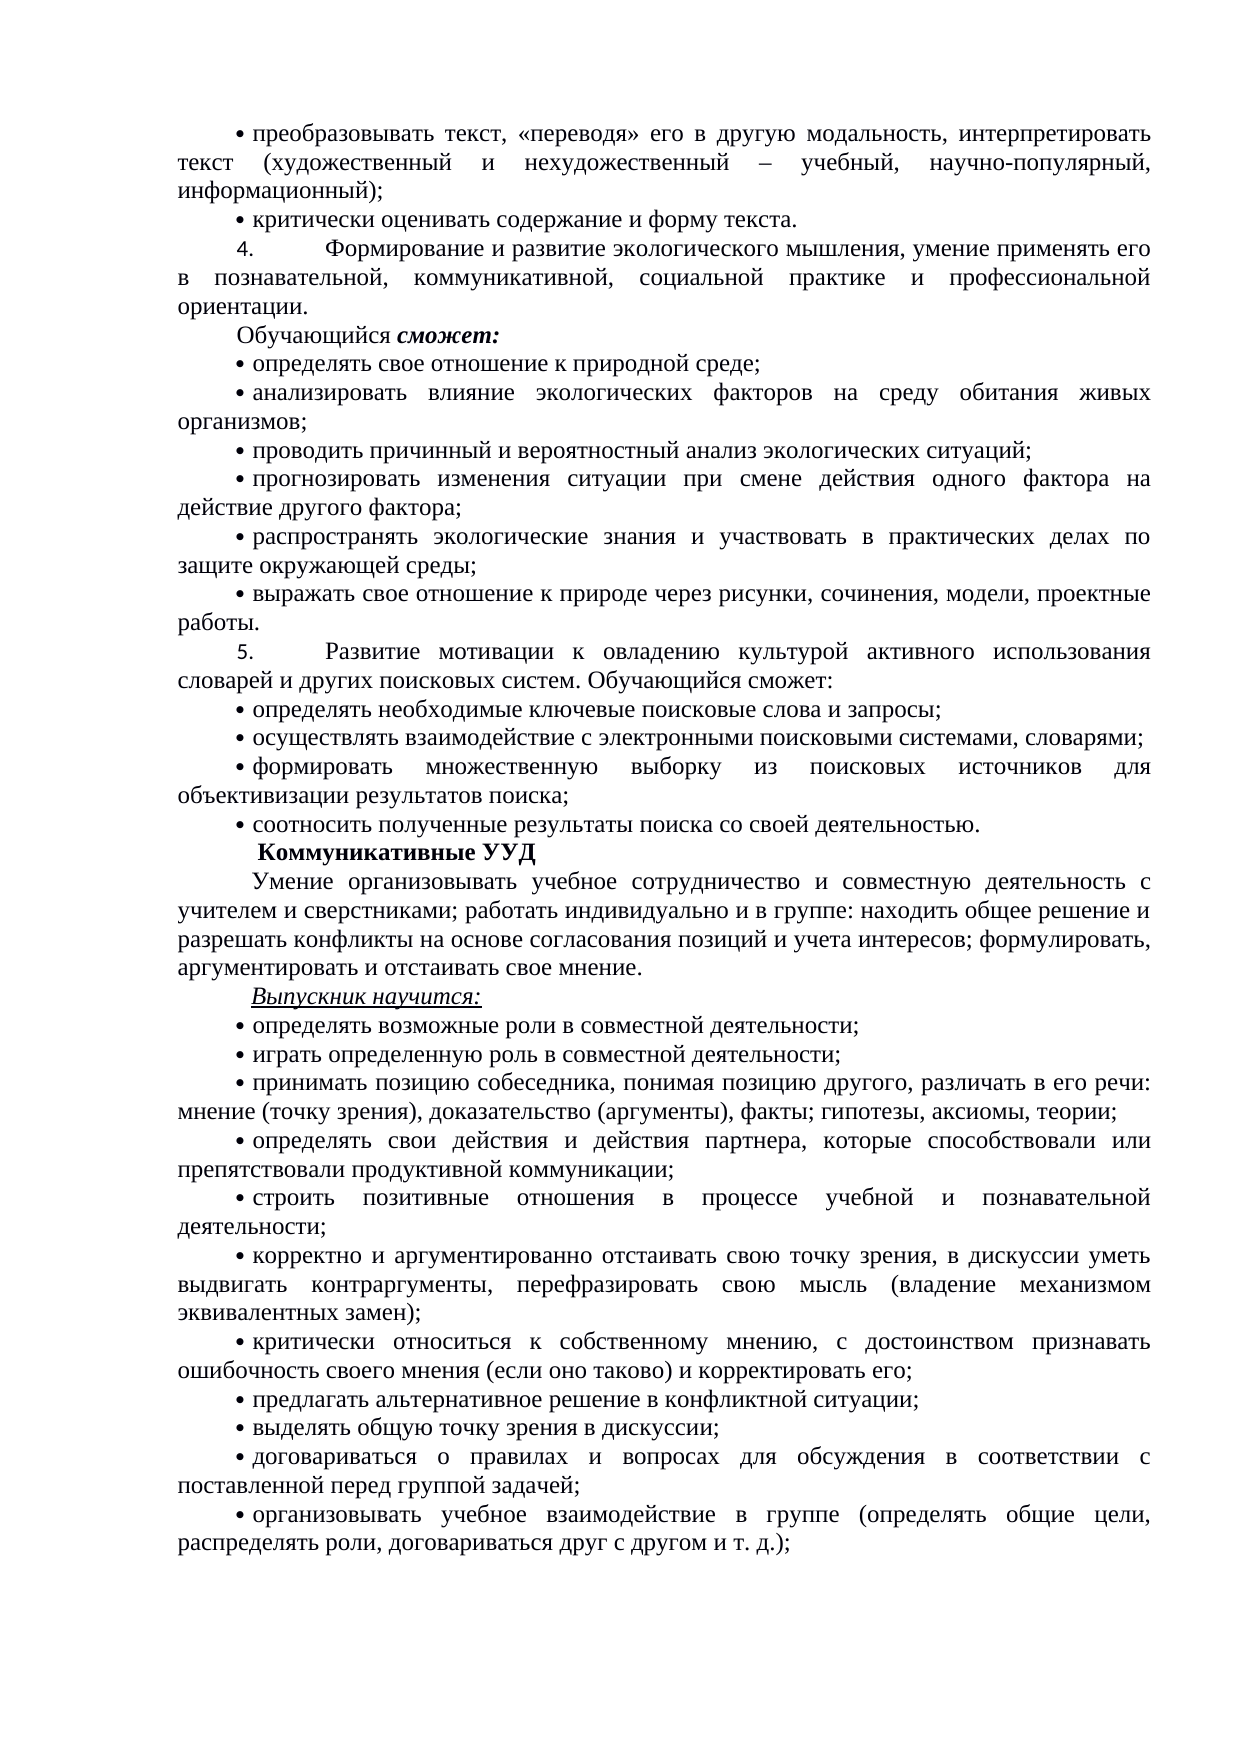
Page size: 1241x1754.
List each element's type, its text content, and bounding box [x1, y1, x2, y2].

list корректно и аргументированно отстаивать свою точку зрения, в дискуссии уметь выдвигать контраргументы, перефразировать свою мысль (владение механизмом эквивалентных замен); [177, 1240, 1152, 1326]
text Обучающийся сможет: [177, 320, 1152, 348]
text Коммуникативные УУД [177, 837, 1152, 866]
list осуществлять взаимодействие с электронными поисковыми системами, словарями; [177, 722, 1152, 751]
list проводить причинный и вероятностный анализ экологических ситуаций; [177, 435, 1152, 463]
list предлагать альтернативное решение в конфликтной ситуации; [177, 1384, 1152, 1412]
list принимать позицию собеседника, понимая позицию другого, различать в его речи: мнение (точку зрения), доказательство (аргументы), факты; гипотезы, аксиомы, теории; [177, 1067, 1152, 1125]
text Умение организовывать учебное сотрудничество и совместную деятельность с учителем и сверстниками; работать индивидуально и в группе: находить общее решение и разрешать конфликты на основе согласования позиций и учета интересов; формулировать, аргументировать и отстаивать свое мнение. [177, 866, 1152, 981]
list определять свое отношение к природной среде; [177, 348, 1152, 377]
list выделять общую точку зрения в дискуссии; [177, 1412, 1152, 1441]
list определять свои действия и действия партнера, которые способствовали или препятствовали продуктивной коммуникации; [177, 1125, 1152, 1182]
list анализировать влияние экологических факторов на среду обитания живых организмов; [177, 377, 1152, 435]
list Развитие мотивации к овладению культурой активного использования словарей и других поисковых систем. Обучающийся сможет: [177, 636, 1152, 694]
list определять необходимые ключевые поисковые слова и запросы; [177, 694, 1152, 722]
list играть определенную роль в совместной деятельности; [177, 1039, 1152, 1067]
list Формирование и развитие экологического мышления, умение применять его в познавательной, коммуникативной, социальной практике и профессиональной ориентации. [177, 233, 1152, 320]
list организовывать учебное взаимодействие в группе (определять общие цели, распределять роли, договариваться друг с другом и т. д.); [177, 1499, 1152, 1556]
list распространять экологические знания и участвовать в практических делах по защите окружающей среды; [177, 521, 1152, 578]
list договариваться о правилах и вопросах для обсуждения в соответствии с поставленной перед группой задачей; [177, 1441, 1152, 1499]
list прогнозировать изменения ситуации при смене действия одного фактора на действие другого фактора; [177, 463, 1152, 521]
list преобразовывать текст, «переводя» его в другую модальность, интерпретировать текст (художественный и нехудожественный – учебный, научно-популярный, информационный); [177, 118, 1152, 204]
text Выпускник научится: [177, 981, 1146, 1010]
list выражать свое отношение к природе через рисунки, сочинения, модели, проектные работы. [177, 578, 1152, 636]
list соотносить полученные результаты поиска со своей деятельностью. [177, 809, 1152, 837]
list критически относиться к собственному мнению, с достоинством признавать ошибочность своего мнения (если оно таково) и корректировать его; [177, 1326, 1152, 1384]
list критически оценивать содержание и форму текста. [177, 204, 1152, 233]
list определять возможные роли в совместной деятельности; [177, 1010, 1152, 1039]
list формировать множественную выборку из поисковых источников для объективизации результатов поиска; [177, 751, 1152, 809]
list строить позитивные отношения в процессе учебной и познавательной деятельности; [177, 1182, 1152, 1240]
